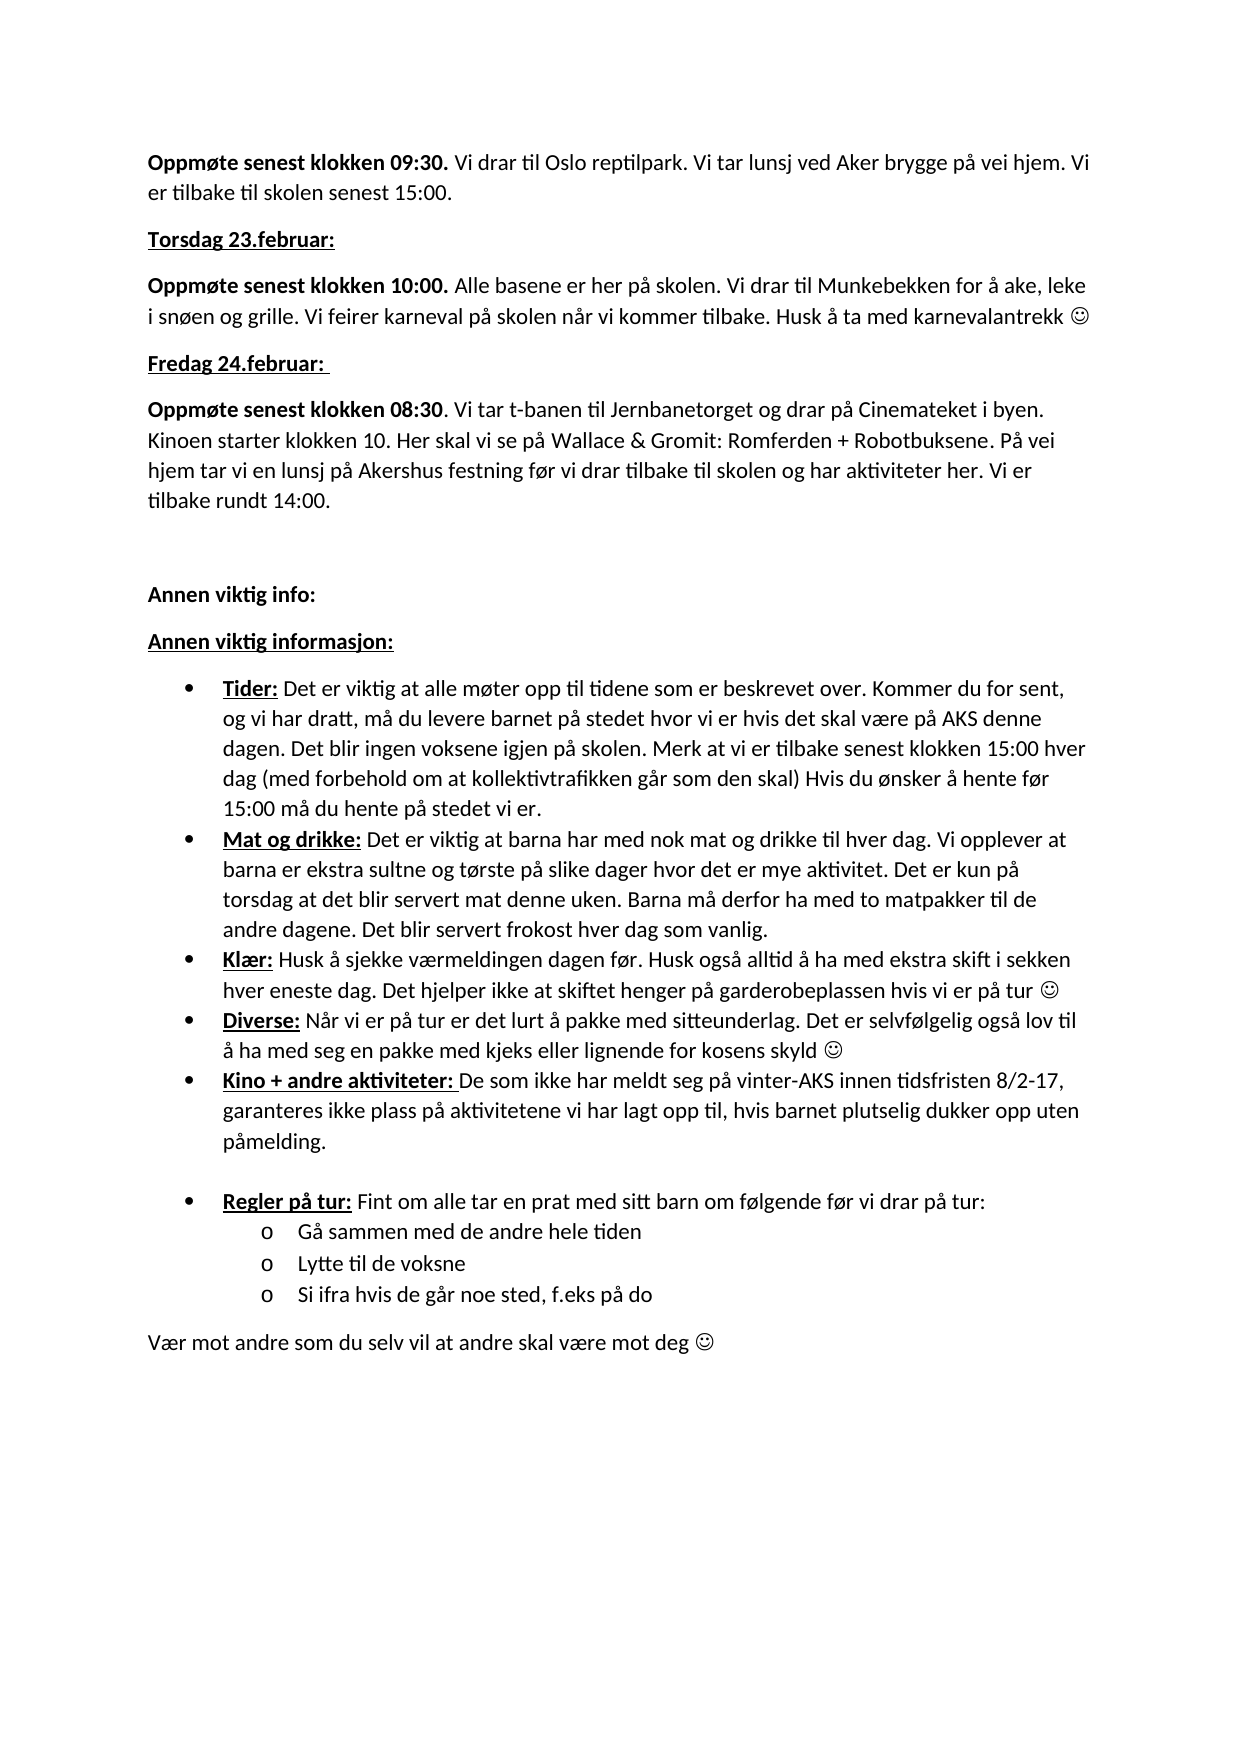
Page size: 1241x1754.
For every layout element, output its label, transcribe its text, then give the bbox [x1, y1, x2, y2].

list Gå sammen med de andre hele tiden [260, 1217, 1093, 1247]
list Regler på tur: Fint om alle tar en prat med sitt barn om følgende før vi drar på tur: [185, 1187, 1093, 1215]
text Vær mot andre som du selv vil at andre skal være mot deg [148, 1328, 1093, 1356]
list Lytte til de voksne [260, 1249, 1093, 1278]
list Diverse: Når vi er på tur er det lurt å pakke med sitteunderlag. Det er selvfølgelig også lov til å ha med seg en pakke med kjeks eller lignende for kosens skyld [185, 1006, 1093, 1064]
list Mat og drikke: Det er viktig at barna har med nok mat og drikke til hver dag. Vi opplever at barna er ekstra sultne og tørste på slike dager hvor det er mye aktivitet. Det er kun på torsdag at det blir servert mat denne uken. Barna må derfor ha med to matpakker til de andre dagene. Det blir servert frokost hver dag som vanlig. [185, 825, 1093, 943]
text Torsdag 23.februar: [148, 225, 1093, 253]
text Annen viktig info: [148, 580, 1093, 608]
text Fredag 24.februar: [148, 349, 1093, 377]
list Kino + andre aktiviteter: De som ikke har meldt seg på vinter-AKS innen tidsfristen 8/2-17, garanteres ikke plass på aktivitetene vi har lagt opp til, hvis barnet plutselig dukker opp uten påmelding. [185, 1066, 1093, 1155]
text Oppmøte senest klokken 10:00. Alle basene er her på skolen. Vi drar til Munkebekken for å ake, leke i snøen og grille. Vi feirer karneval på skolen når vi kommer tilbake. Husk å ta med karnevalantrekk [148, 272, 1093, 330]
list Si ifra hvis de går noe sted, f.eks på do [260, 1280, 1093, 1309]
text Oppmøte senest klokken 09:30. Vi drar til Oslo reptilpark. Vi tar lunsj ved Aker brygge på vei hjem. Vi er tilbake til skolen senest 15:00. [148, 148, 1093, 206]
list Klær: Husk å sjekke værmeldingen dagen før. Husk også alltid å ha med ekstra skift i sekken hver eneste dag. Det hjelper ikke at skiftet henger på garderobeplassen hvis vi er på tur [185, 946, 1093, 1004]
text Oppmøte senest klokken 08:30. Vi tar t-banen til Jernbanetorget og drar på Cinemateket i byen. Kinoen starter klokken 10. Her skal vi se på Wallace & Gromit: Romferden + Robotbuksene. På vei hjem tar vi en lunsj på Akershus festning før vi drar tilbake til skolen og har aktiviteter her. Vi er tilbake rundt 14:00. [148, 396, 1093, 514]
text Annen viktig informasjon: [148, 627, 1093, 655]
list Tider: Det er viktig at alle møter opp til tidene som er beskrevet over. Kommer du for sent, og vi har dratt, må du levere barnet på stedet hvor vi er hvis det skal være på AKS denne dagen. Det blir ingen voksene igjen på skolen. Merk at vi er tilbake senest klokken 15:00 hver dag (med forbehold om at kollektivtrafikken går som den skal) Hvis du ønsker å hente før 15:00 må du hente på stedet vi er. [185, 674, 1093, 822]
